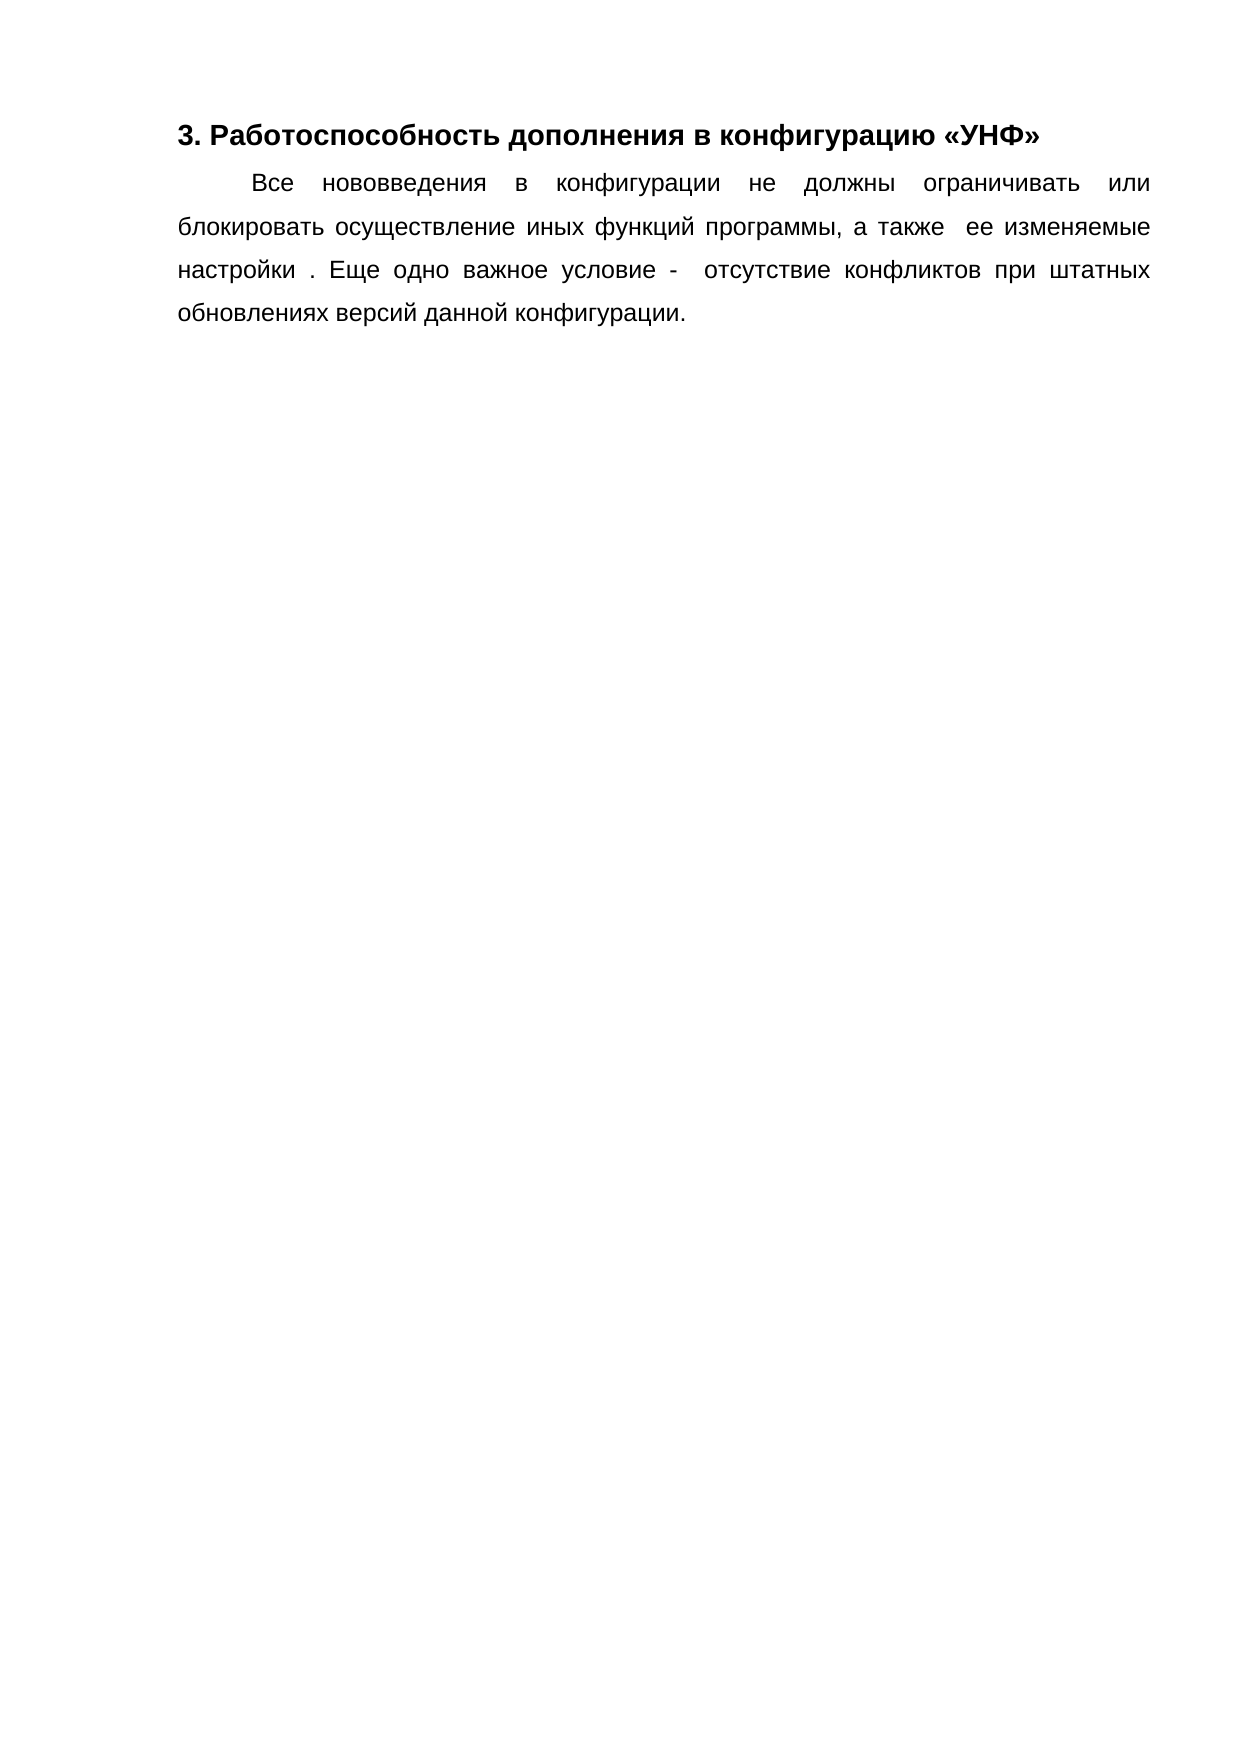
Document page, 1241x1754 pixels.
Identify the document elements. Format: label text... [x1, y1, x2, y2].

text Все нововведения в конфигурации не должны ограничивать или блокировать осуществление иных функций программы, а также ее изменяемые настройки . Еще одно важное условие - отсутствие конфликтов при штатных обновлениях версий данной конфигурации. [177, 168, 1152, 327]
text 3. Работоспособность дополнения в конфигурацию «УНФ» [177, 118, 1152, 152]
